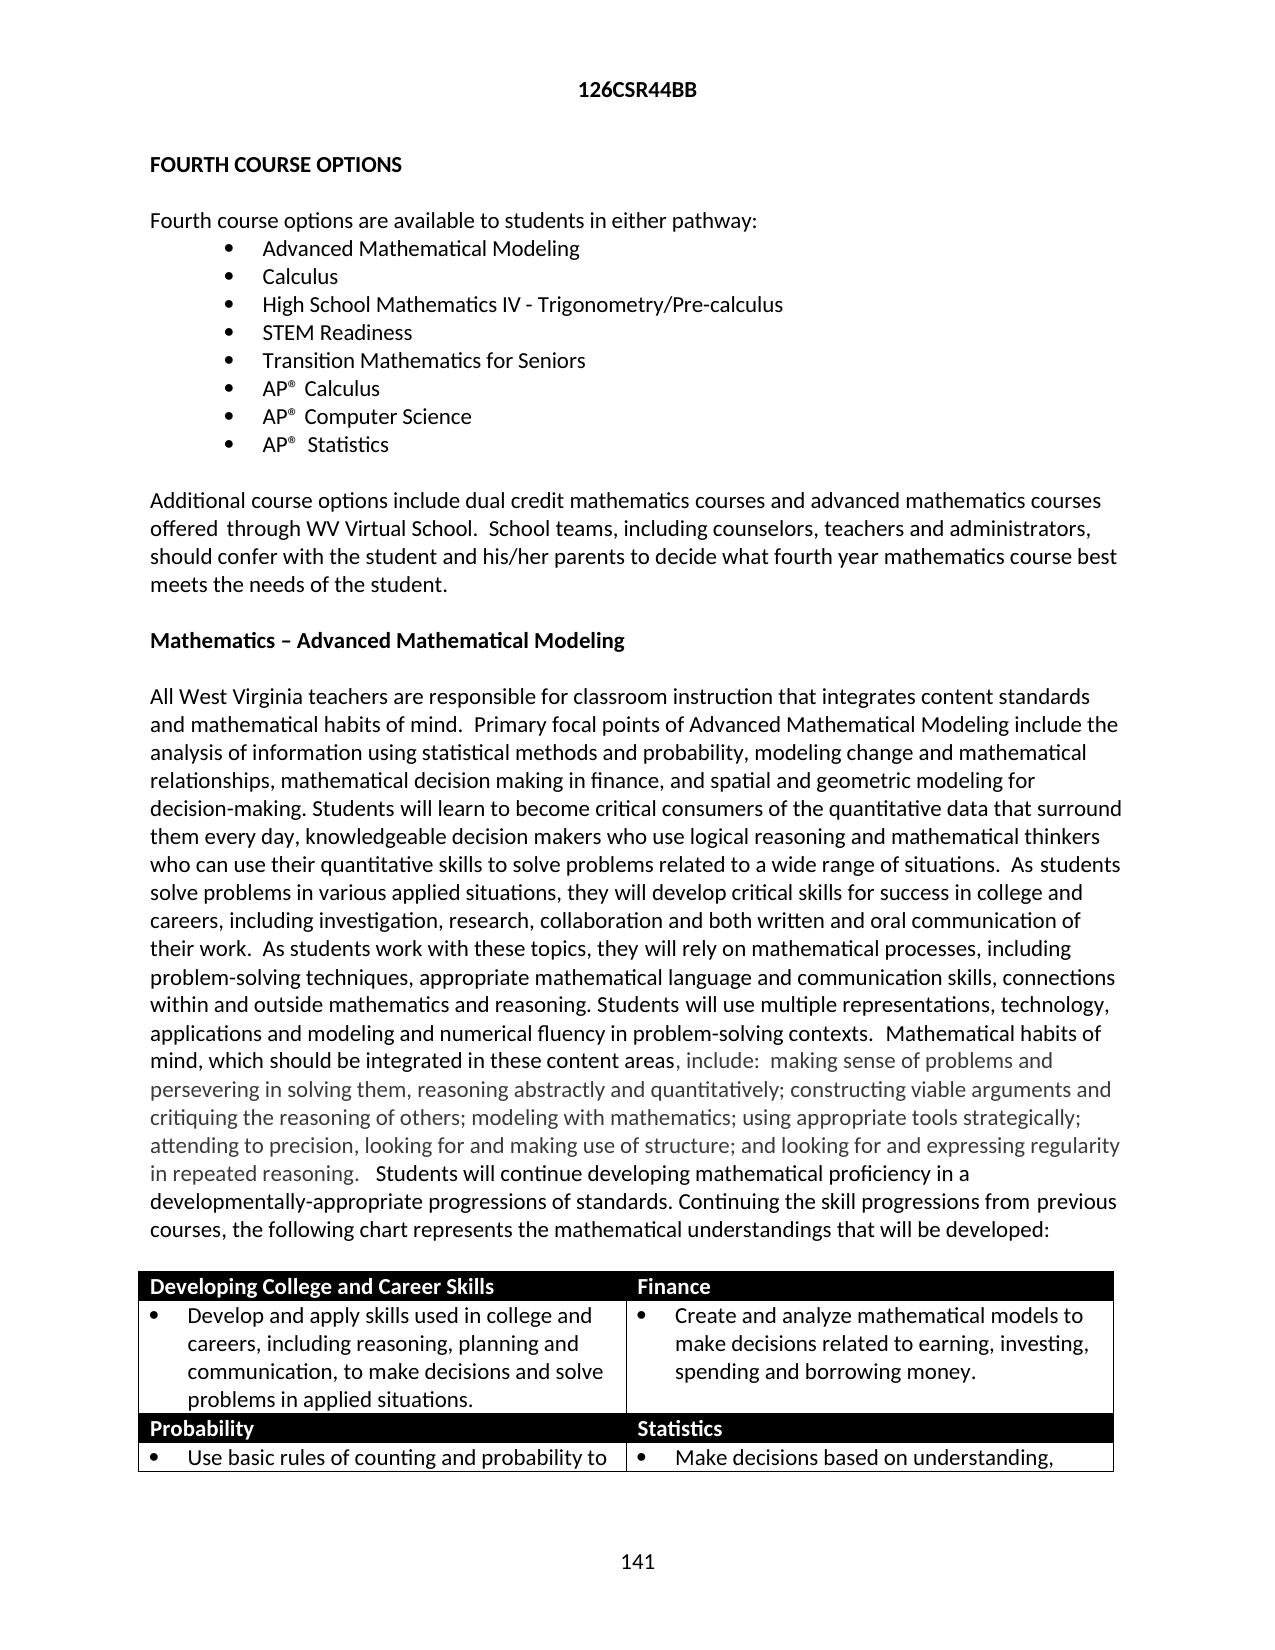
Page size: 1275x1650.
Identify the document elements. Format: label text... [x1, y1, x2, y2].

list Calculus [225, 262, 1125, 290]
text Additional course options include dual credit mathematics courses and advanced mathematics courses offered through WV Virtual School. School teams, including counselors, teachers and administrators, should confer with the student and his/her parents to decide what fourth year mathematics course best meets the needs of the student. [150, 486, 1125, 598]
list AP® Statistics [225, 430, 1125, 458]
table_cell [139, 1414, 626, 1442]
list High School Mathematics IV - Trigonometry/Pre-calculus [225, 290, 1125, 318]
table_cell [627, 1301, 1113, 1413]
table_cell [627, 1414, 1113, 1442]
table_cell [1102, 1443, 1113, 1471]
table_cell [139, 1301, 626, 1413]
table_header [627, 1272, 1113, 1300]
text All West Virginia teachers are responsible for classroom instruction that integrates content standards and mathematical habits of mind. Primary focal points of Advanced Mathematical Modeling include the analysis of information using statistical methods and probability, modeling change and mathematical relationships, mathematical decision making in finance, and spatial and geometric modeling for decision-making. Students will learn to become critical consumers of the quantitative data that surround them every day, knowledgeable decision makers who use logical reasoning and mathematical thinkers who can use their quantitative skills to solve problems related to a wide range of situations. As students solve problems in various applied situations, they will develop critical skills for success in college and careers, including investigation, research, collaboration and both written and oral communication of their work. As students work with these topics, they will rely on mathematical processes, including problem-solving techniques, appropriate mathematical language and communication skills, connections within and outside mathematics and reasoning. Students will use multiple representations, technology, applications and modeling and numerical fluency in problem-solving contexts. Mathematical habits of mind, which should be integrated in these content areas, include: making sense of problems and persevering in solving them, reasoning abstractly and quantitatively; constructing viable arguments and critiquing the reasoning of others; modeling with mathematics; using appropriate tools strategically; attending to precision, looking for and making use of structure; and looking for and expressing regularity in repeated reasoning. Students will continue developing mathematical proficiency in a developmentally-appropriate progressions of standards. Continuing the skill progressions from previous courses, the following chart represents the mathematical understandings that will be developed: [150, 682, 1125, 1243]
title Mathematics – Advanced Mathematical Modeling [150, 626, 1125, 654]
list Advanced Mathematical Modeling [225, 234, 1125, 262]
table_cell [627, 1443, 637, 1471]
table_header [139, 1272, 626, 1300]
text FOURTH COURSE OPTIONS [150, 150, 1125, 178]
list Transition Mathematics for Seniors [225, 346, 1125, 374]
list AP® Calculus [225, 374, 1125, 402]
text Fourth course options are available to students in either pathway: [150, 206, 1125, 234]
list AP® Computer Science [225, 402, 1125, 430]
list STEM Readiness [225, 318, 1125, 346]
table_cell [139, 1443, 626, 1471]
